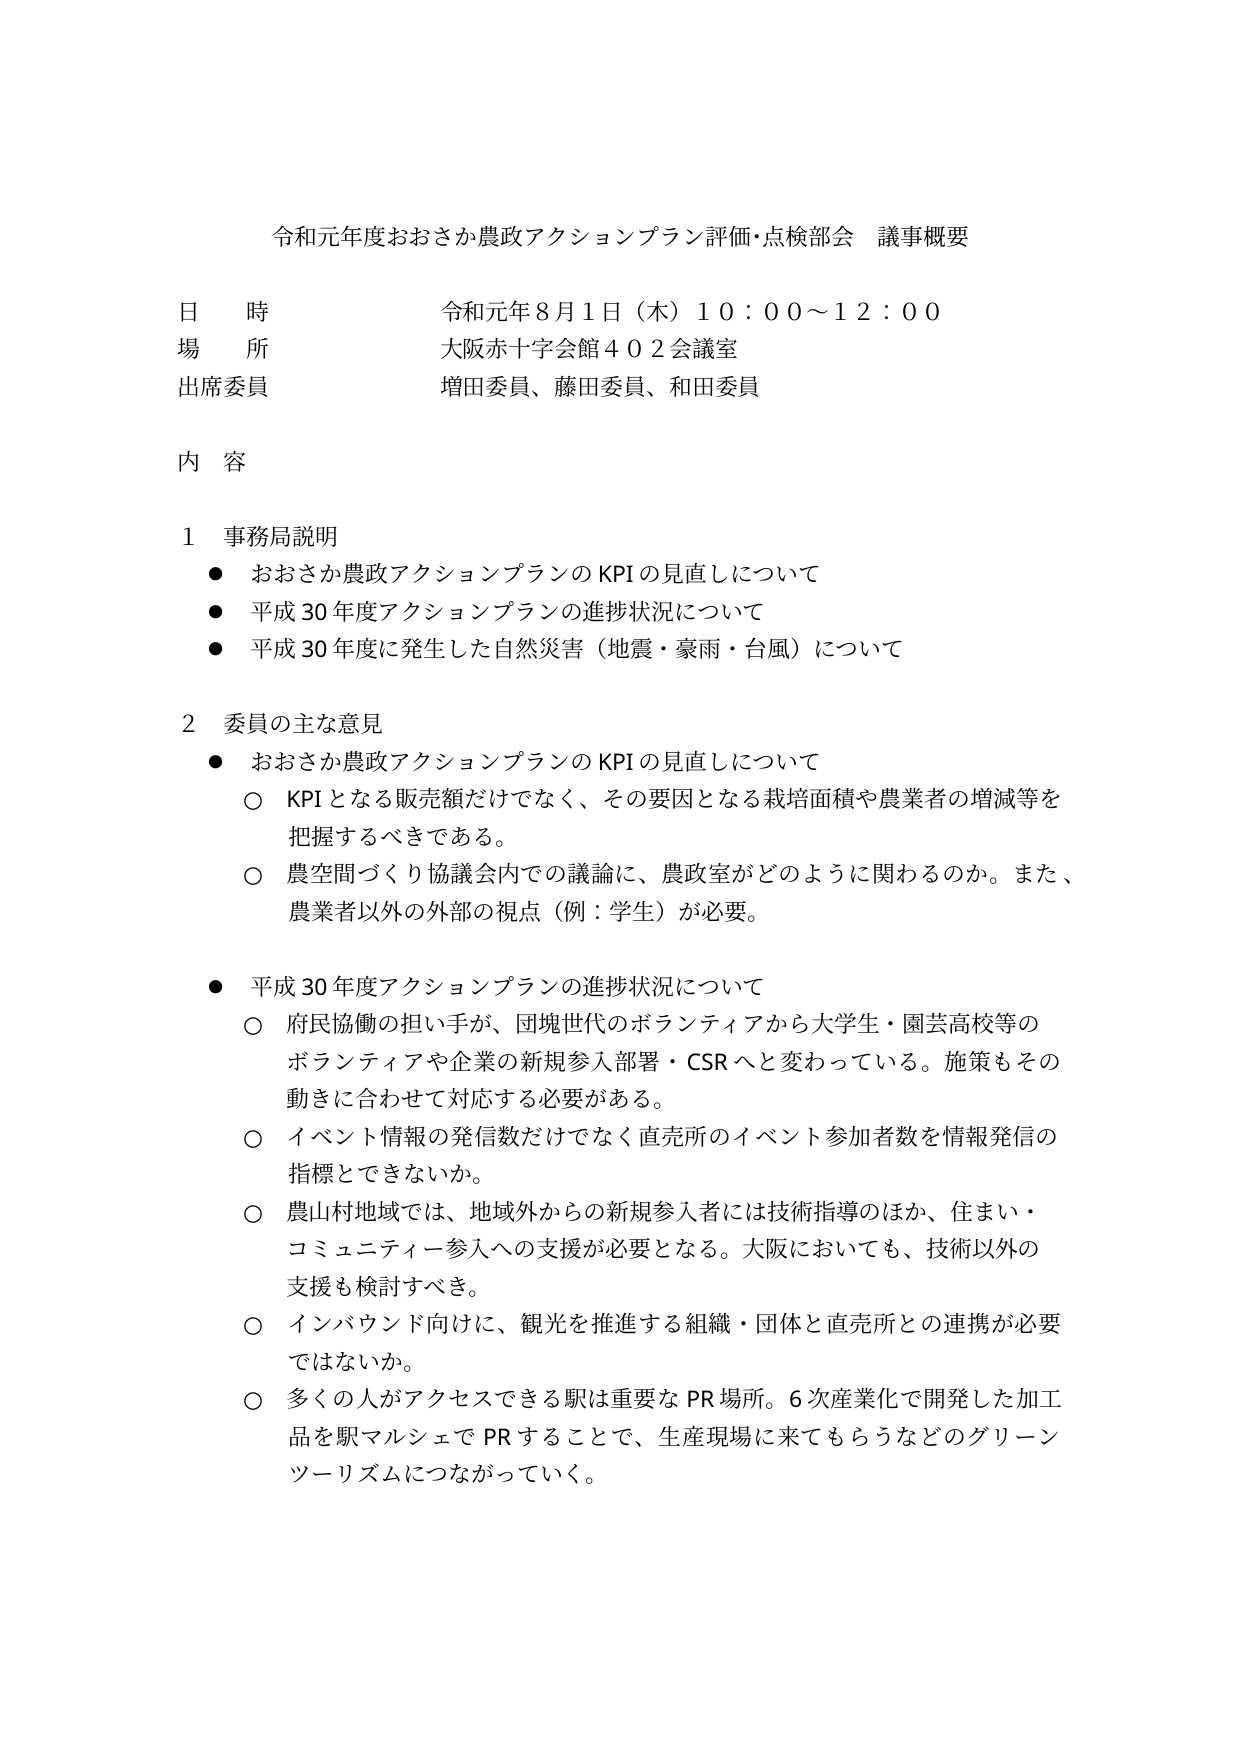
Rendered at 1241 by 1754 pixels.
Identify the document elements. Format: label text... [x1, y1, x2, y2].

list 平成30年度アクションプランの進捗状況について [207, 592, 1063, 629]
text 場 所 大阪赤十字会館４０２会議室 [177, 329, 1063, 367]
list おおさか農政アクションプランのKPIの見直しについて [207, 742, 1063, 779]
list 平成30年度アクションプランの進捗状況について [207, 967, 1063, 1004]
list 平成30年度に発生した自然災害（地震・豪雨・台風）について [207, 629, 1063, 667]
text ○ 農空間づくり協議会内での議論に、農政室がどのように関わるのか。また、農業者以外の外部の視点（例：学生）が必要。 [243, 854, 1063, 929]
text ○ 多くの人がアクセスできる駅は重要なPR場所。6次産業化で開発した加工品を駅マルシェでPRすることで、生産現場に来てもらうなどのグリーンツーリズムにつながっていく。 [243, 1379, 1063, 1492]
text ○ KPIとなる販売額だけでなく、その要因となる栽培面積や農業者の増減等を把握するべきである。 [243, 779, 1063, 854]
text 出席委員 増田委員、藤田委員、和田委員 [177, 367, 1063, 404]
text ボランティアや企業の新規参入部署・CSRへと変わっている。施策もその動きに合わせて対応する必要がある。 [287, 1042, 1063, 1117]
text ○ インバウンド向けに、観光を推進する組織・団体と直売所との連携が必要ではないか。 [243, 1304, 1063, 1379]
text 支援も検討すべき。 [287, 1267, 1063, 1304]
text 日 時 令和元年８月１日（木）１０：００～１２：００ [177, 292, 1063, 329]
list おおさか農政アクションプランのKPIの見直しについて [207, 554, 1063, 592]
text １ 事務局説明 [177, 517, 1063, 554]
text ２ 委員の主な意見 [177, 704, 1063, 742]
text ○ イベント情報の発信数だけでなく直売所のイベント参加者数を情報発信の指標とできないか。 [243, 1117, 1063, 1192]
text コミュニティー参入への支援が必要となる。大阪においても、技術以外の [287, 1229, 1063, 1267]
text ○ 農山村地域では、地域外からの新規参入者には技術指導のほか、住まい・ [243, 1192, 1063, 1229]
text 令和元年度おおさか農政アクションプラン評価･点検部会 議事概要 [177, 217, 1063, 254]
text ○ 府民協働の担い手が、団塊世代のボランティアから大学生・園芸高校等の [243, 1004, 1063, 1042]
text 内 容 [177, 442, 1063, 479]
